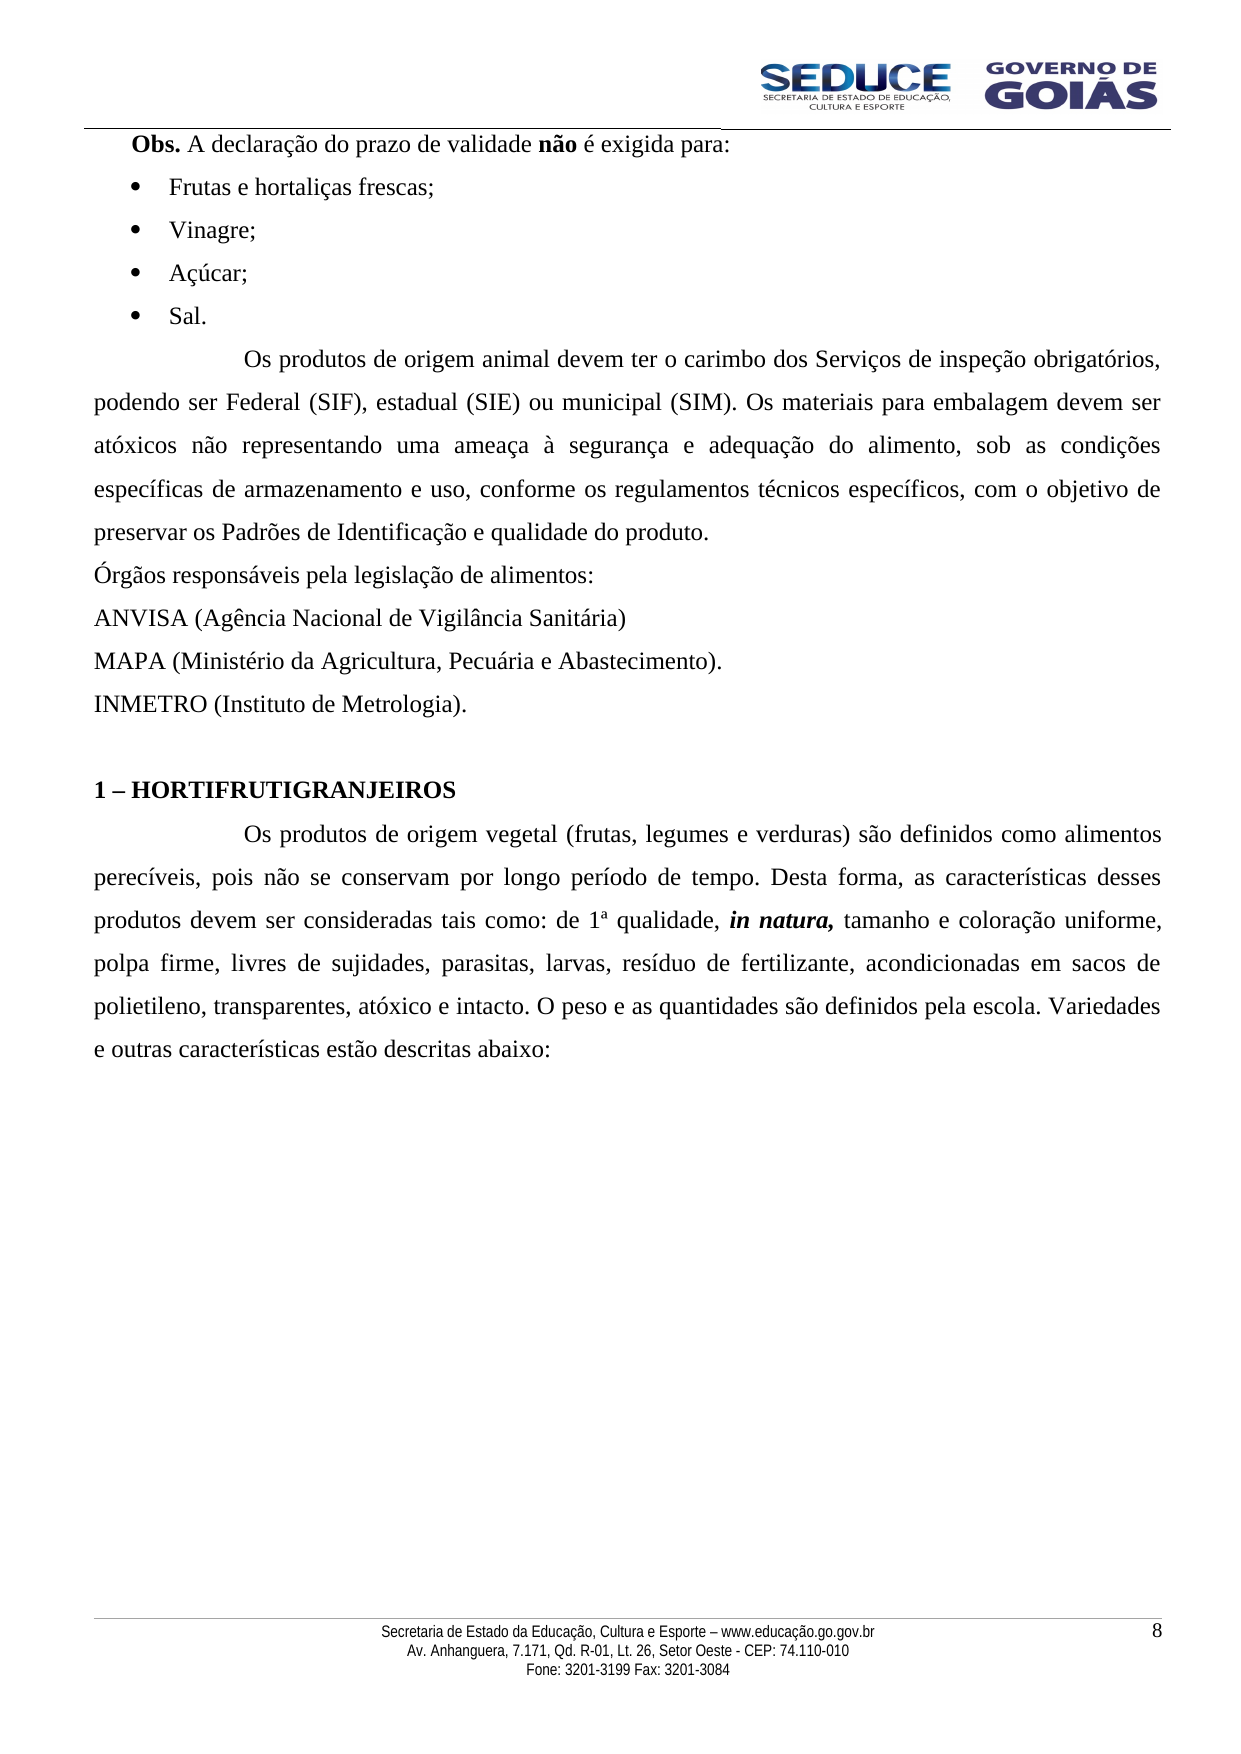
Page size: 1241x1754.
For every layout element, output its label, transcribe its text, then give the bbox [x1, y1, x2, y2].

text 1 – HORTIFRUTIGRANJEIROS [94, 776, 1162, 804]
list Açúcar; [131, 258, 1162, 287]
list Sal. [131, 301, 1162, 330]
text Obs. A declaração do prazo de validade não é exigida para: [131, 129, 1162, 157]
text MAPA (Ministério da Agricultura, Pecuária e Abastecimento). [94, 646, 1162, 675]
picture [761, 59, 1163, 115]
text ANVISA (Agência Nacional de Vigilância Sanitária) [94, 603, 1162, 632]
text Os produtos de origem animal devem ter o carimbo dos Serviços de inspeção obrigatórios, podendo ser Federal (SIF), estadual (SIE) ou municipal (SIM). Os materiais para embalagem devem ser atóxicos não representando uma ameaça à segurança e adequação do alimento, sob as condições específicas de armazenamento e uso, conforme os regulamentos técnicos específicos, com o objetivo de preservar os Padrões de Identificação e qualidade do produto. [94, 344, 1162, 546]
text Órgãos responsáveis pela legislação de alimentos: [94, 560, 1162, 589]
list Vinagre; [131, 215, 1162, 244]
text INMETRO (Instituto de Metrologia). [94, 689, 1162, 718]
list Frutas e hortaliças frescas; [131, 172, 1162, 201]
text Os produtos de origem vegetal (frutas, legumes e verduras) são definidos como alimentos perecíveis, pois não se conservam por longo período de tempo. Desta forma, as características desses produtos devem ser consideradas tais como: de 1ª qualidade, in natura, tamanho e coloração uniforme, polpa firme, livres de sujidades, parasitas, larvas, resíduo de fertilizante, acondicionadas em sacos de polietileno, transparentes, atóxico e intacto. O peso e as quantidades são definidos pela escola. Variedades e outras características estão descritas abaixo: [94, 819, 1162, 1063]
